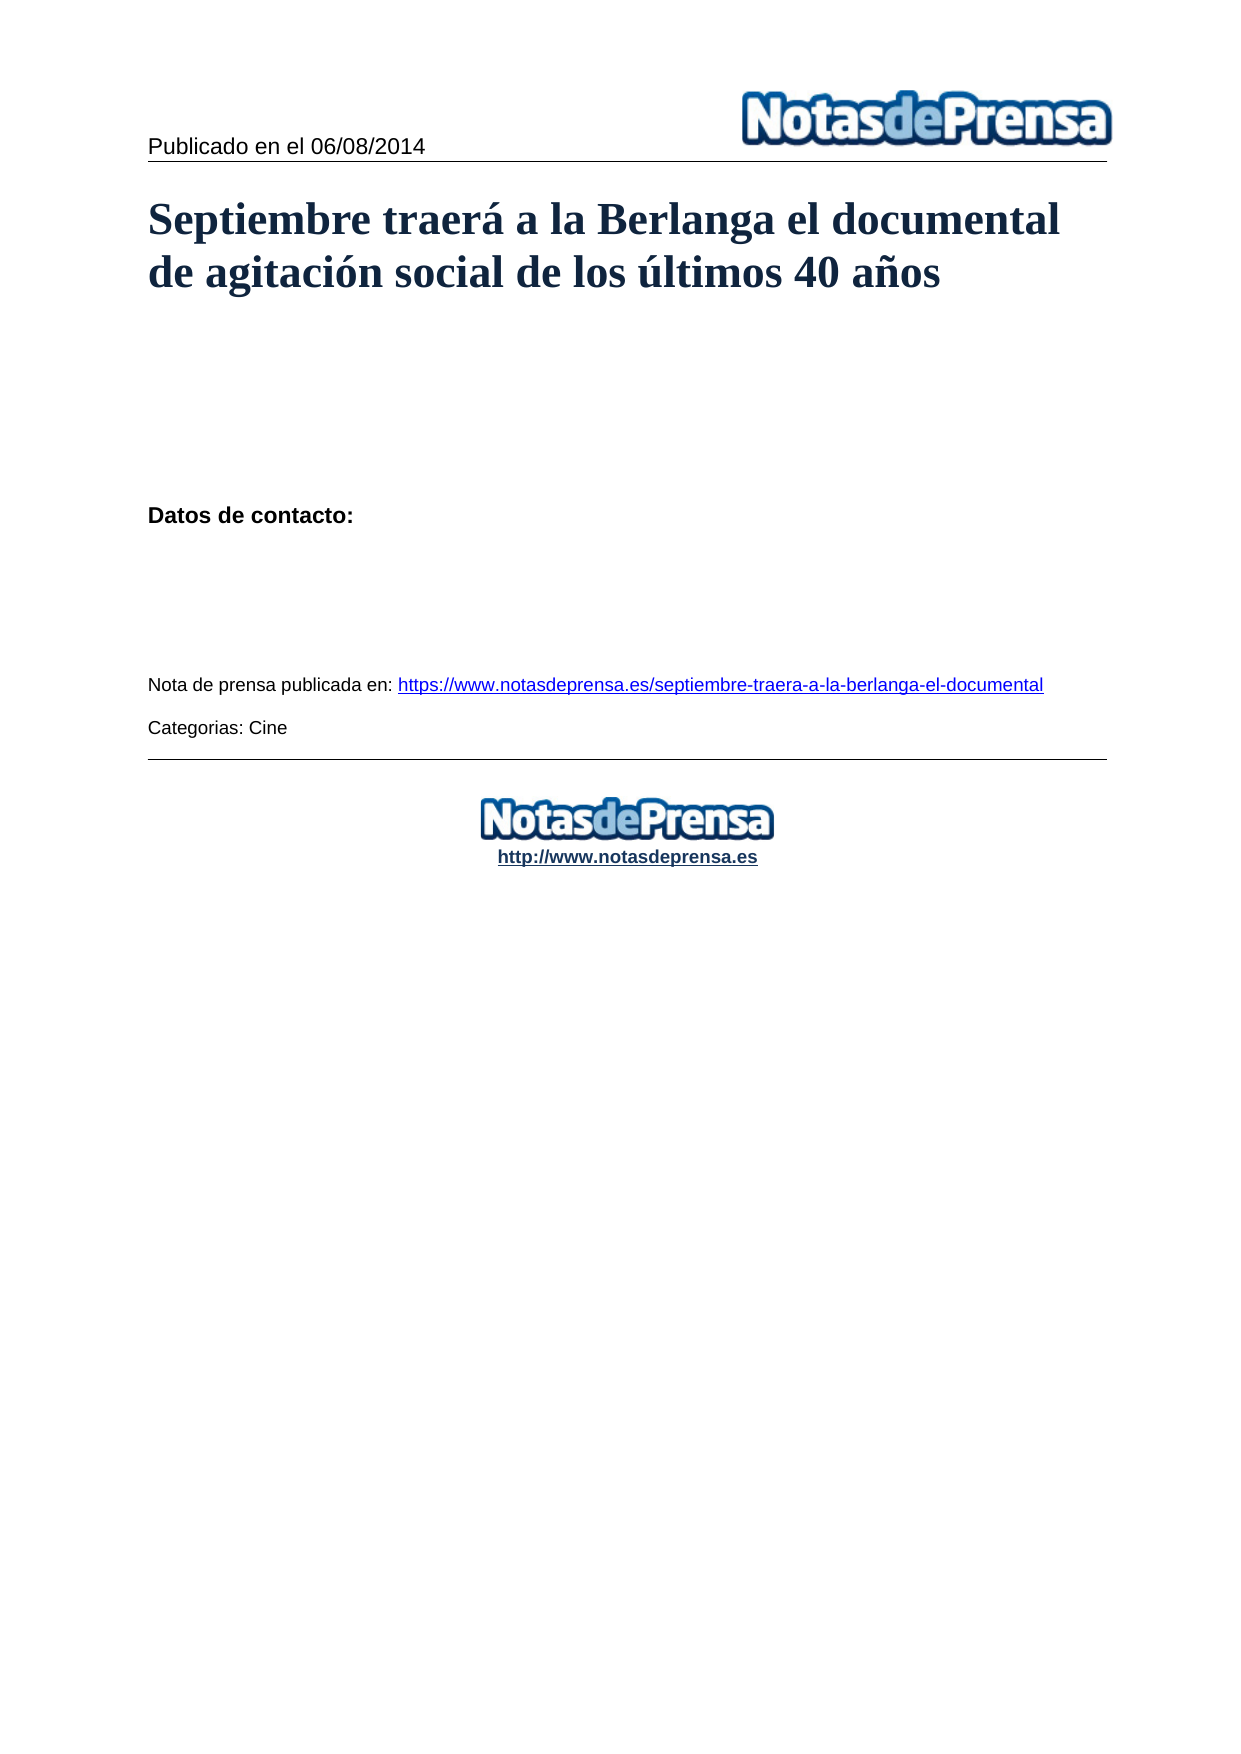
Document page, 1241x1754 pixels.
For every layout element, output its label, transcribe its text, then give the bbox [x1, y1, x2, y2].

picture [742, 90, 1113, 148]
text Publicado en el 06/08/2014 [148, 133, 1107, 161]
text Nota de prensa publicada en: https://www.notasdeprensa.es/septiembre-traera-a-la-berlanga-el-documental [148, 674, 1107, 696]
text http://www.notasdeprensa.es [148, 846, 1107, 868]
picture [480, 796, 775, 842]
subtitle Septiembre traerá a la Berlanga el documental de agitación social de los últimos 40 años [148, 192, 1107, 297]
text Categorias: Cine [148, 717, 1107, 738]
text Datos de contacto: [148, 502, 1107, 529]
